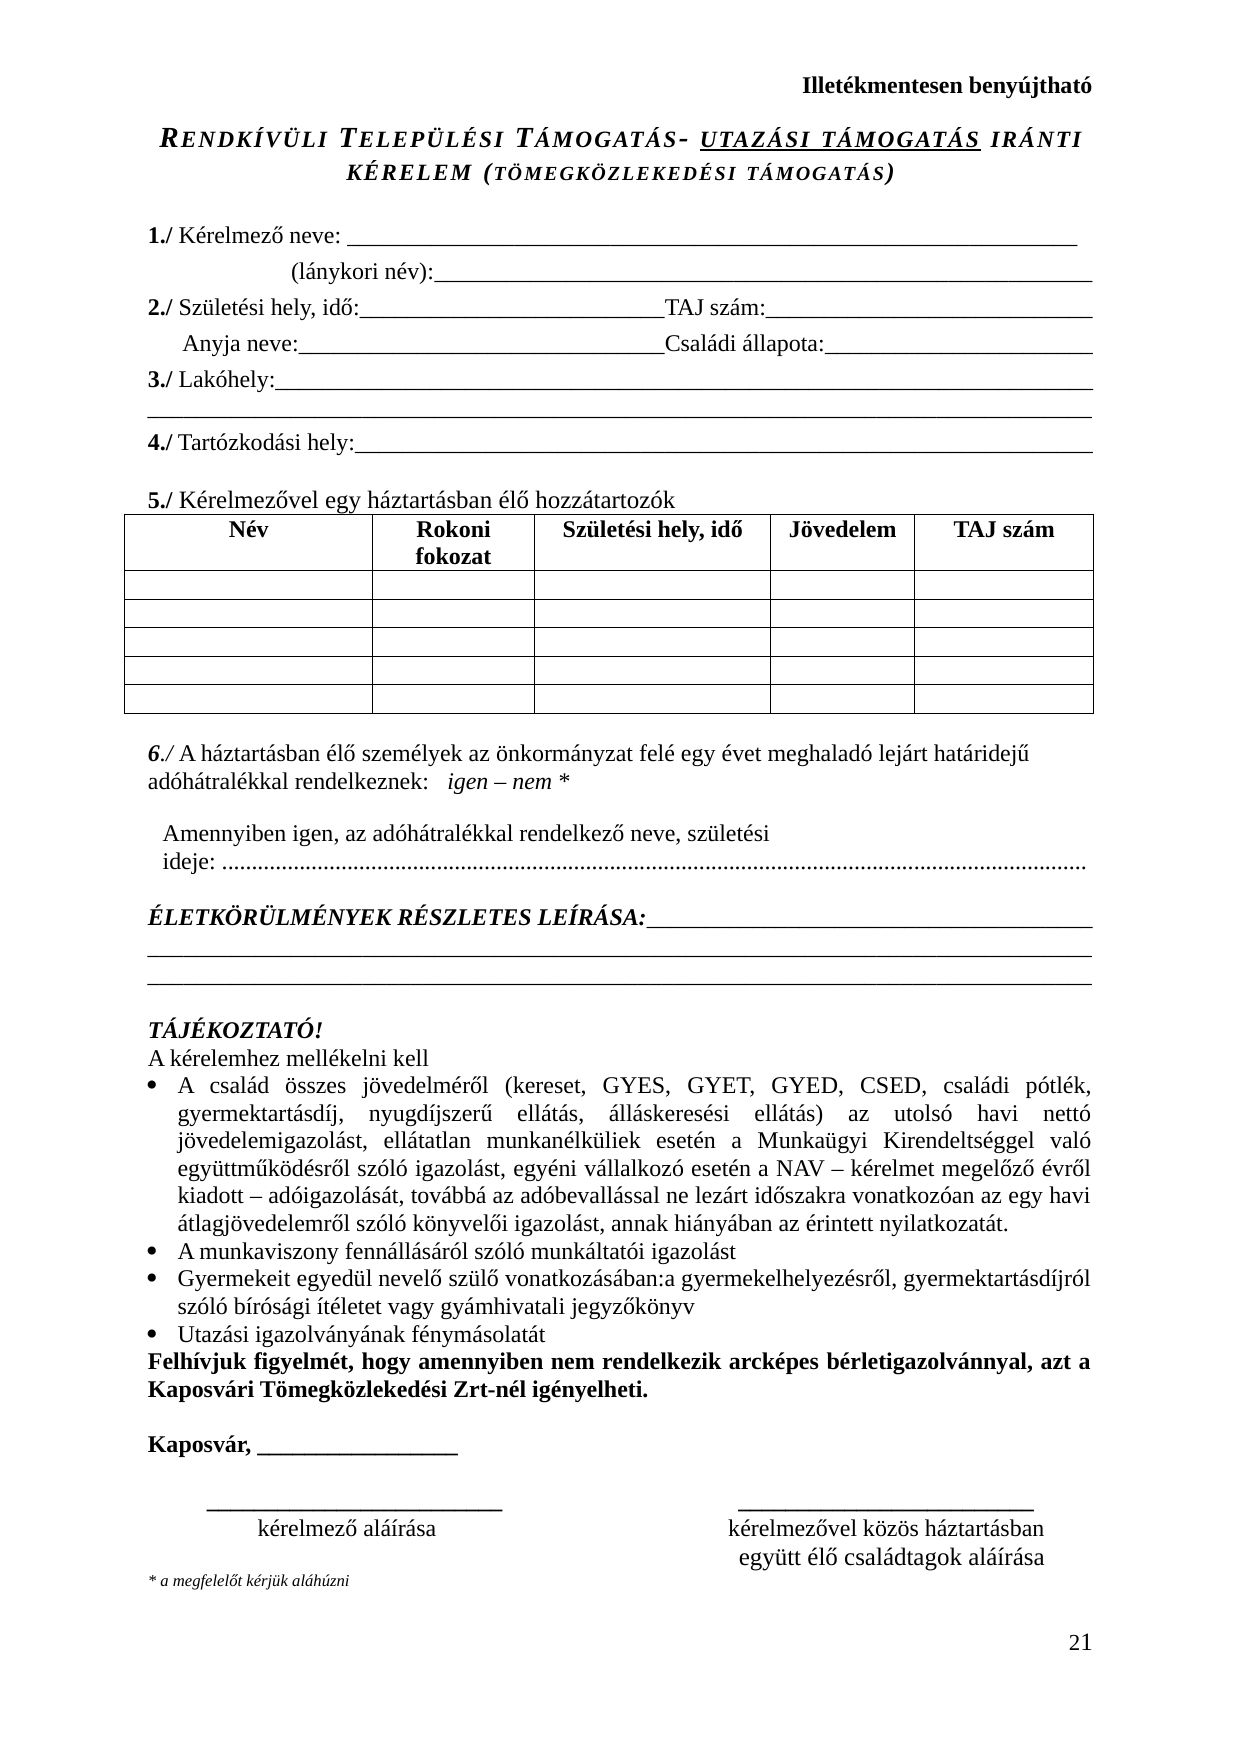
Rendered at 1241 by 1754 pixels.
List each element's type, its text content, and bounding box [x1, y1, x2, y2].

table_cell [373, 657, 534, 684]
text Amennyiben igen, az adóhátralékkal rendelkező neve, születési ideje: ................................................................................................................................................. [162, 819, 1092, 874]
text A kérelemhez mellékelni kell [148, 1043, 1092, 1071]
text (lánykori név): [148, 257, 1092, 285]
text Felhívjuk figyelmét, hogy amennyiben nem rendelkezik arcképes bérletigazolvánnyal, azt a Kaposvári Tömegközlekedési Zrt-nél igényelheti. [148, 1347, 1092, 1402]
text Rendkívüli Települési Támogatás- utazási támogatás iránti kérelem (tömegközlekedési támogatás) [148, 120, 1092, 187]
table_cell [373, 685, 534, 713]
table_cell [535, 657, 770, 684]
table_cell [771, 600, 914, 627]
table_cell [915, 628, 1093, 656]
table_cell [915, 685, 1093, 713]
table_cell [535, 685, 770, 713]
text Kaposvár, [148, 1430, 1092, 1458]
table_cell [125, 600, 372, 627]
table_header Születési hely, idő [535, 515, 770, 570]
table_header Jövedelem [771, 515, 914, 570]
table_cell [125, 657, 372, 684]
text * a megfelelőt kérjük aláhúzni [148, 1570, 1092, 1589]
table_header TAJ szám [915, 515, 1093, 570]
table_cell [535, 571, 770, 598]
text Anyja neve: Családi állapota: [148, 329, 1092, 357]
table_cell [373, 600, 534, 627]
table_cell [771, 685, 914, 713]
text Illetékmentesen benyújtható [148, 71, 1092, 98]
table_cell [771, 657, 914, 684]
table_cell [915, 600, 1093, 627]
table_cell [125, 628, 372, 656]
text 1./ Kérelmező neve: _____________________________________________________________ [148, 221, 1092, 249]
text 4./ Tartózkodási hely: [148, 428, 1092, 456]
table_cell [915, 571, 1093, 598]
table_header Név [125, 515, 372, 570]
table_cell [373, 628, 534, 656]
text együtt élő családtagok aláírása [148, 1542, 1092, 1570]
table_header Rokoni fokozat [373, 515, 534, 570]
list A család összes jövedelméről (kereset, GYES, GYET, GYED, CSED, családi pótlék, gyermektartásdíj, nyugdíjszerű ellátás, álláskeresési ellátás) az utolsó havi nettó jövedelemigazolást, ellátatlan munkanélküliek esetén a Munkaügyi Kirendeltséggel való együttműködésről szóló igazolást, egyéni vállalkozó esetén a NAV – kérelmet megelőző évről kiadott – adóigazolását, továbbá az adóbevallással ne lezárt időszakra vonatkozóan az egy havi átlagjövedelemről szóló könyvelői igazolást, annak hiányában az érintett nyilatkozatát. [148, 1071, 1092, 1237]
text Tájékoztató! [148, 1016, 1092, 1043]
text 5./ Kérelmezővel egy háztartásban élő hozzátartozók [148, 485, 1092, 513]
table_cell [915, 657, 1093, 684]
list A munkaviszony fennállásáról szóló munkáltatói igazolást [148, 1237, 1092, 1264]
table_cell [125, 685, 372, 713]
table_cell [125, 571, 372, 598]
text 6./ A háztartásban élő személyek az önkormányzat felé egy évet meghaladó lejárt határidejű adóhátralékkal rendelkeznek: igen – nem * [148, 739, 1031, 794]
table_cell [535, 628, 770, 656]
table_cell [771, 628, 914, 656]
text 3./ Lakóhely: [148, 365, 1092, 420]
table_cell [535, 600, 770, 627]
text 2./ Születési hely, idő: TAJ szám: [148, 293, 1092, 321]
table_cell [373, 571, 534, 598]
text kérelmező aláírása kérelmezővel közös háztartásban [148, 1514, 1092, 1542]
list Utazási igazolványának fénymásolatát [148, 1319, 1092, 1347]
table_cell [771, 571, 914, 598]
text Életkörülmények részletes leírása: [148, 903, 1092, 931]
list Gyermekeit egyedül nevelő szülő vonatkozásában:a gyermekelhelyezésről, gyermektartásdíjról szóló bírósági ítéletet vagy gyámhivatali jegyzőkönyv [148, 1264, 1092, 1319]
